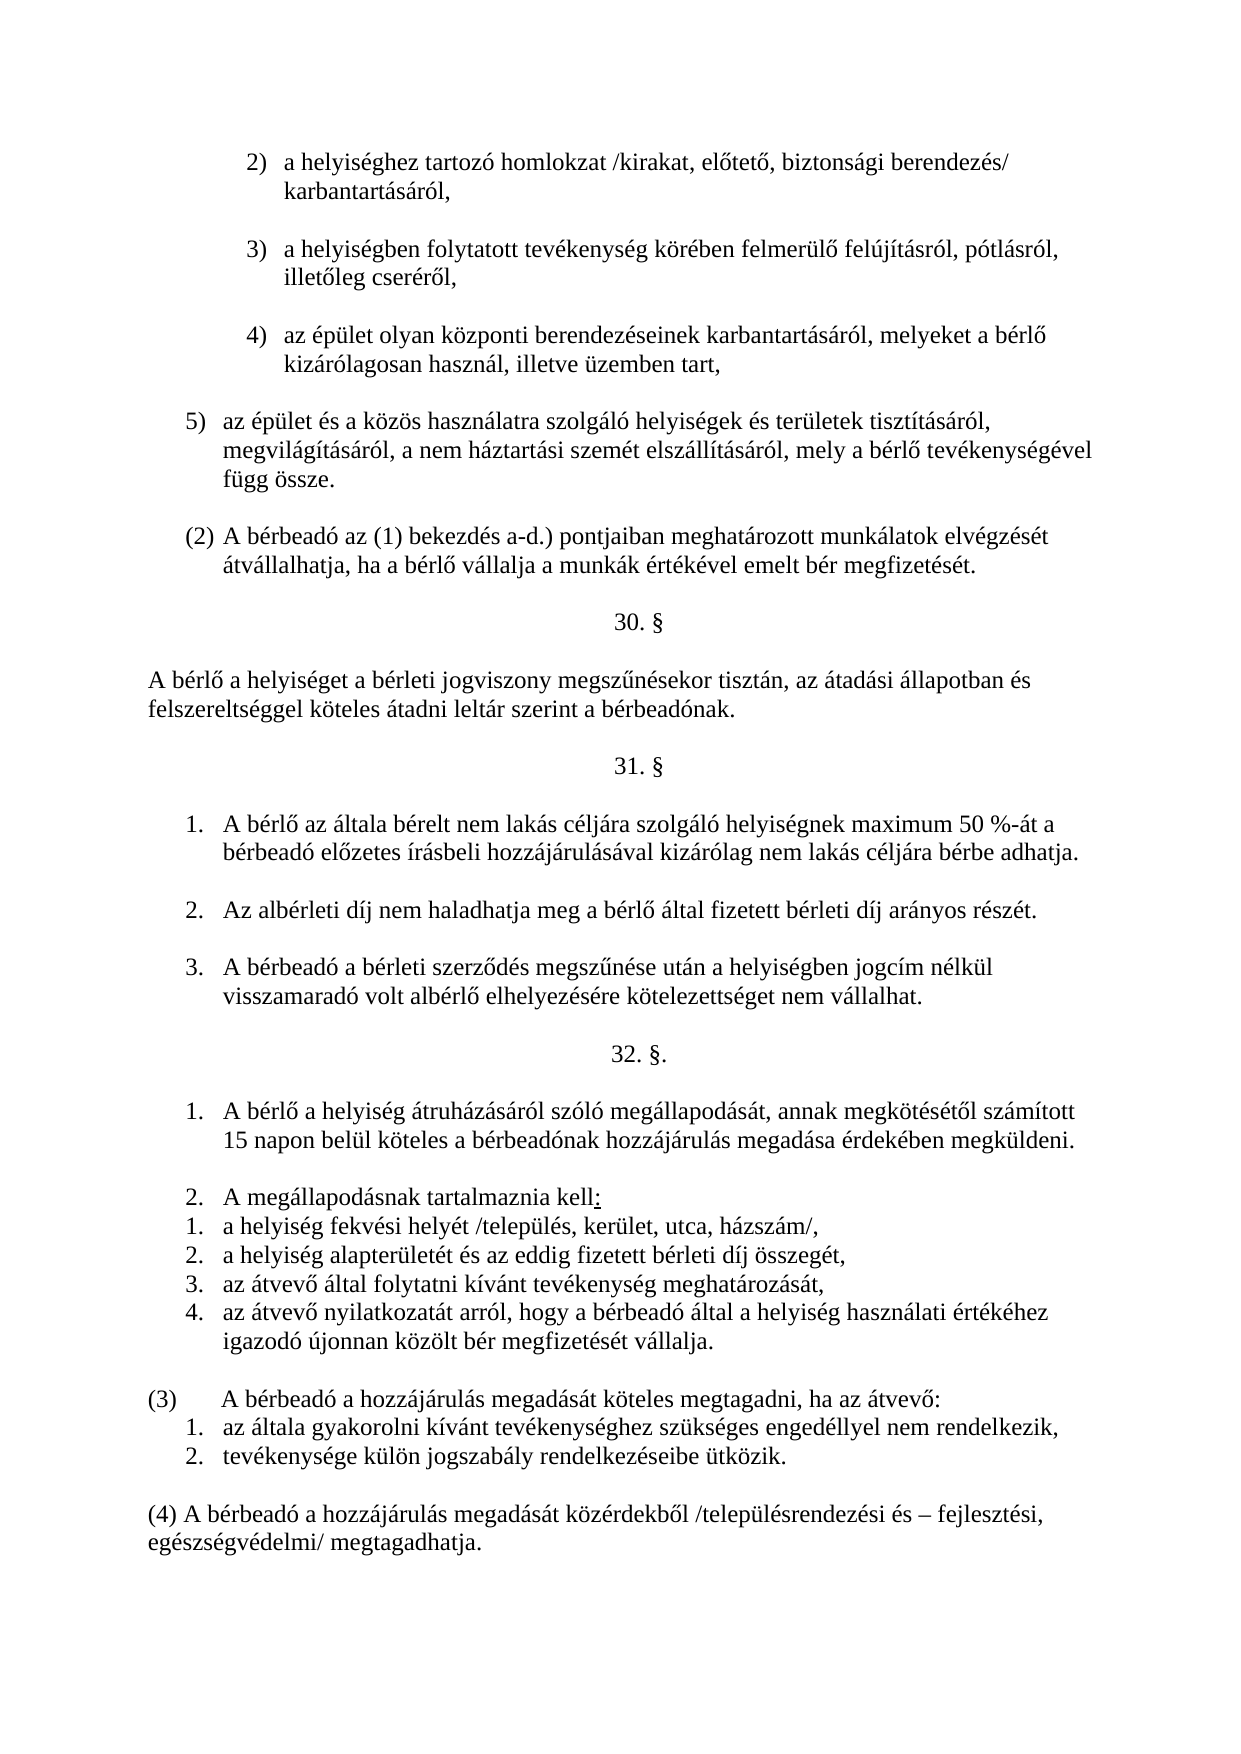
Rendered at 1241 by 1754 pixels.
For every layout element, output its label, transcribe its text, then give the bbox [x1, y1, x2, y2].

text A bérlő a helyiséget a bérleti jogviszony megszűnésekor tisztán, az átadási állapotban és felszereltséggel köteles átadni leltár szerint a bérbeadónak. [148, 665, 1092, 722]
list az átvevő nyilatkozatát arról, hogy a bérbeadó által a helyiség használati értékéhez igazodó újonnan közölt bér megfizetését vállalja. [185, 1297, 1092, 1355]
list a helyiség alapterületét és az eddig fizetett bérleti díj összegét, [185, 1240, 1092, 1269]
list tevékenysége külön jogszabály rendelkezéseibe ütközik. [185, 1441, 1092, 1470]
list § [185, 751, 1092, 780]
list A bérbeadó az (1) bekezdés a-d.) pontjaiban meghatározott munkálatok elvégzését átvállalhatja, ha a bérlő vállalja a munkák értékével emelt bér megfizetését. [185, 521, 1092, 579]
list A bérlő a helyiség átruházásáról szóló megállapodását, annak megkötésétől számított 15 napon belül köteles a bérbeadónak hozzájárulás megadása érdekében megküldeni. [185, 1096, 1092, 1154]
list az épület olyan központi berendezéseinek karbantartásáról, melyeket a bérlő kizárólagosan használ, illetve üzemben tart, [246, 320, 1092, 377]
list A bérlő az általa bérelt nem lakás céljára szolgáló helyiségnek maximum 50 %-át a bérbeadó előzetes írásbeli hozzájárulásával kizárólag nem lakás céljára bérbe adhatja. [185, 809, 1092, 866]
list A megállapodásnak tartalmaznia kell: [185, 1182, 1092, 1211]
list a helyiségben folytatott tevékenység körében felmerülő felújításról, pótlásról, illetőleg cseréről, [246, 234, 1092, 291]
list az általa gyakorolni kívánt tevékenységhez szükséges engedéllyel nem rendelkezik, [185, 1412, 1092, 1441]
list § [185, 607, 1092, 636]
list a helyiséghez tartozó homlokzat /kirakat, előtető, biztonsági berendezés/ karbantartásáról, [246, 147, 1092, 205]
list §. [185, 1039, 1092, 1067]
list az épület és a közös használatra szolgáló helyiségek és területek tisztításáról, megvilágításáról, a nem háztartási szemét elszállításáról, mely a bérlő tevékenységével függ össze. [185, 406, 1092, 492]
text (3) A bérbeadó a hozzájárulás megadását köteles megtagadni, ha az átvevő: [148, 1384, 1092, 1412]
list Az albérleti díj nem haladhatja meg a bérlő által fizetett bérleti díj arányos részét. [185, 895, 1092, 924]
list A bérbeadó a bérleti szerződés megszűnése után a helyiségben jogcím nélkül visszamaradó volt albérlő elhelyezésére kötelezettséget nem vállalhat. [185, 952, 1092, 1010]
list a helyiség fekvési helyét /település, kerület, utca, házszám/, [185, 1211, 1092, 1240]
list az átvevő által folytatni kívánt tevékenység meghatározását, [185, 1269, 1092, 1297]
text (4) A bérbeadó a hozzájárulás megadását közérdekből /településrendezési és – fejlesztési, egészségvédelmi/ megtagadhatja. [148, 1499, 1092, 1556]
